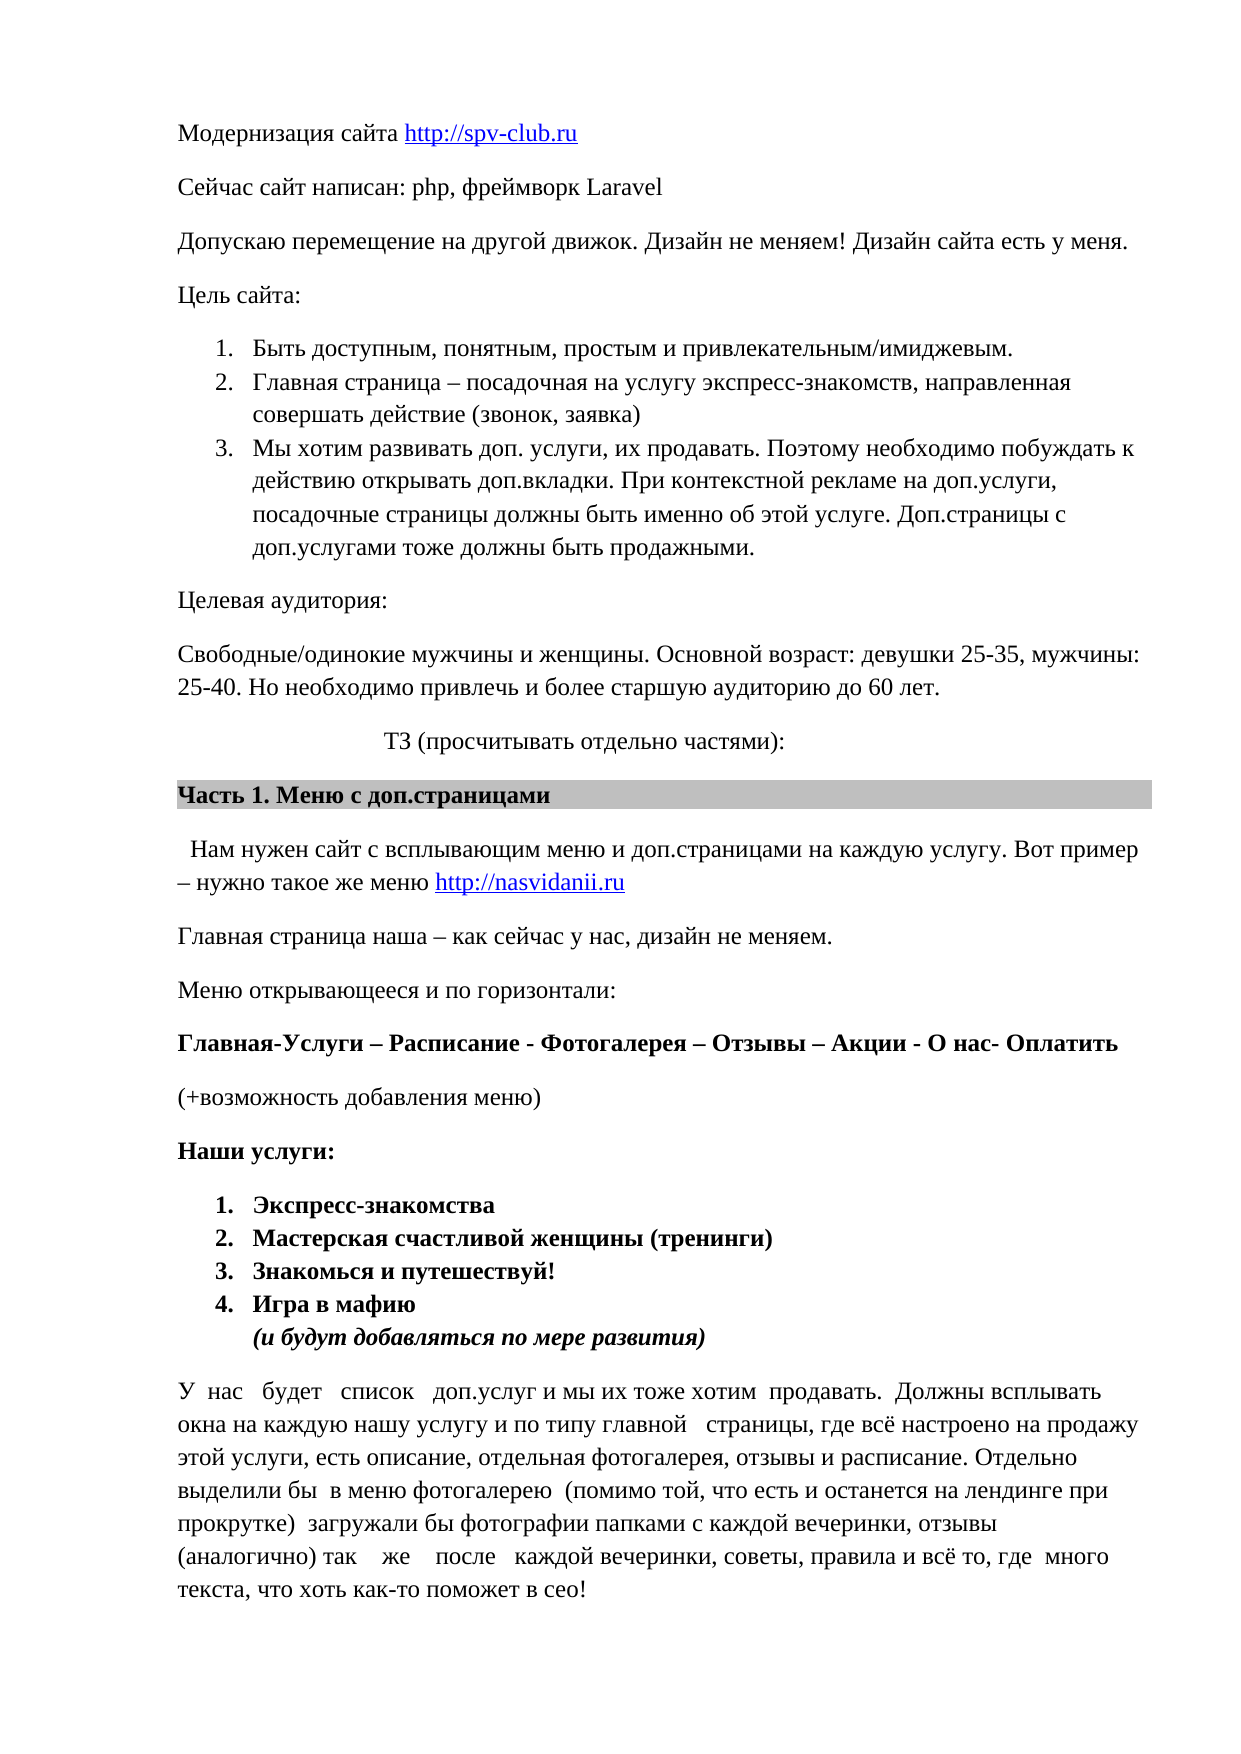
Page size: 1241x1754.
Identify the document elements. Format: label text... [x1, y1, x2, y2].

list (и будут добавляться по мере развития) [252, 1322, 1152, 1351]
text Целевая аудитория: [177, 586, 1152, 614]
text Свободные/одинокие мужчины и женщины. Основной возраст: девушки 25-35, мужчины: 25-40. Но необходимо привлечь и более старшую аудиторию до 60 лет. [177, 639, 1152, 701]
text Часть 1. Меню с доп.страницами [177, 780, 1152, 809]
text Допускаю перемещение на другой движок. Дизайн не меняем! Дизайн сайта есть у меня. [177, 226, 1152, 254]
text Наши услуги: [177, 1136, 1152, 1165]
text Цель сайта: [177, 280, 1152, 308]
text Меню открывающееся и по горизонтали: [177, 975, 1152, 1003]
text Главная-Услуги – Расписание - Фотогалерея – Отзывы – Акции - О нас- Оплатить [177, 1028, 1152, 1057]
list Главная страница – посадочная на услугу экспресс-знакомств, направленная совершать действие (звонок, заявка) [215, 367, 1152, 428]
text (+возможность добавления меню) [177, 1082, 1152, 1111]
list Игра в мафию [215, 1289, 1152, 1318]
text У нас будет список доп.услуг и мы их тоже хотим продавать. Должны всплывать окна на каждую нашу услугу и по типу главной страницы, где всё настроено на продажу этой услуги, есть описание, отдельная фотогалерея, отзывы и расписание. Отдельно выделили бы в меню фотогалерею (помимо той, что есть и останется на лендинге при прокрутке) загружали бы фотографии папками с каждой вечеринки, отзывы (аналогично) так же после каждой вечеринки, советы, правила и всё то, где много текста, что хоть как-то поможет в сео! [177, 1376, 1152, 1603]
list Знакомься и путешествуй! [215, 1256, 1152, 1285]
list Мы хотим развивать доп. услуги, их продавать. Поэтому необходимо побуждать к действию открывать доп.вкладки. При контекстной рекламе на доп.услуги, посадочные страницы должны быть именно об этой услуге. Доп.страницы с доп.услугами тоже должны быть продажными. [215, 433, 1152, 560]
list Экспресс-знакомства [215, 1190, 1152, 1219]
list Мастерская счастливой женщины (тренинги) [215, 1223, 1152, 1252]
text Сейчас сайт написан: php, фреймворк Laravel [177, 172, 1152, 201]
text Нам нужен сайт с всплывающим меню и доп.страницами на каждую услугу. Вот пример – нужно такое же меню http://nasvidanii.ru [177, 834, 1152, 896]
text Модернизация сайта http://spv-club.ru [177, 118, 1152, 147]
text Главная страница наша – как сейчас у нас, дизайн не меняем. [177, 921, 1152, 949]
text ТЗ (просчитывать отдельно частями): [177, 726, 1152, 755]
list Быть доступным, понятным, простым и привлекательным/имиджевым. [215, 333, 1152, 362]
